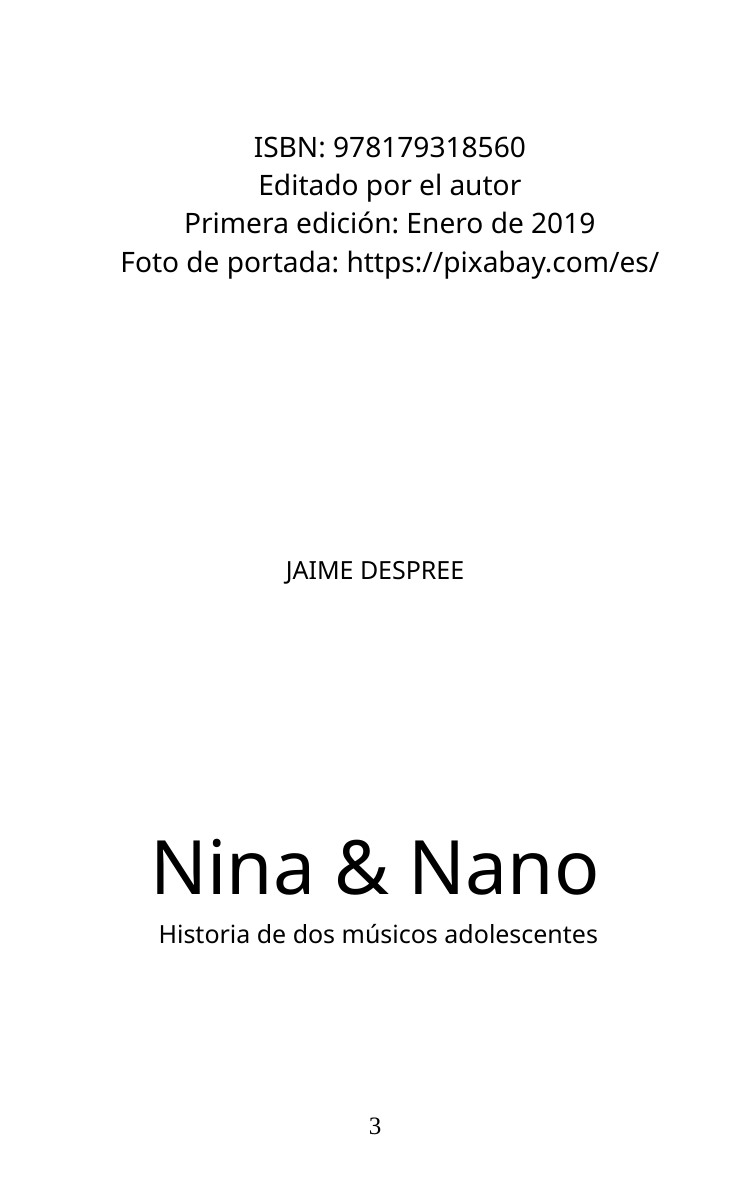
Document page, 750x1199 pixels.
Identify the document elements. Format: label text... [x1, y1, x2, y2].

text Foto de portada: https://pixabay.com/es/ [88, 242, 661, 280]
text ISBN: 978179318560 [88, 127, 661, 165]
text Nina & Nano [88, 814, 661, 917]
text Primera edición: Enero de 2019 [88, 203, 661, 242]
text Historia de dos músicos adolescentes [88, 917, 661, 951]
text JAIME DESPREE [88, 553, 661, 587]
text Editado por el autor [88, 165, 661, 203]
